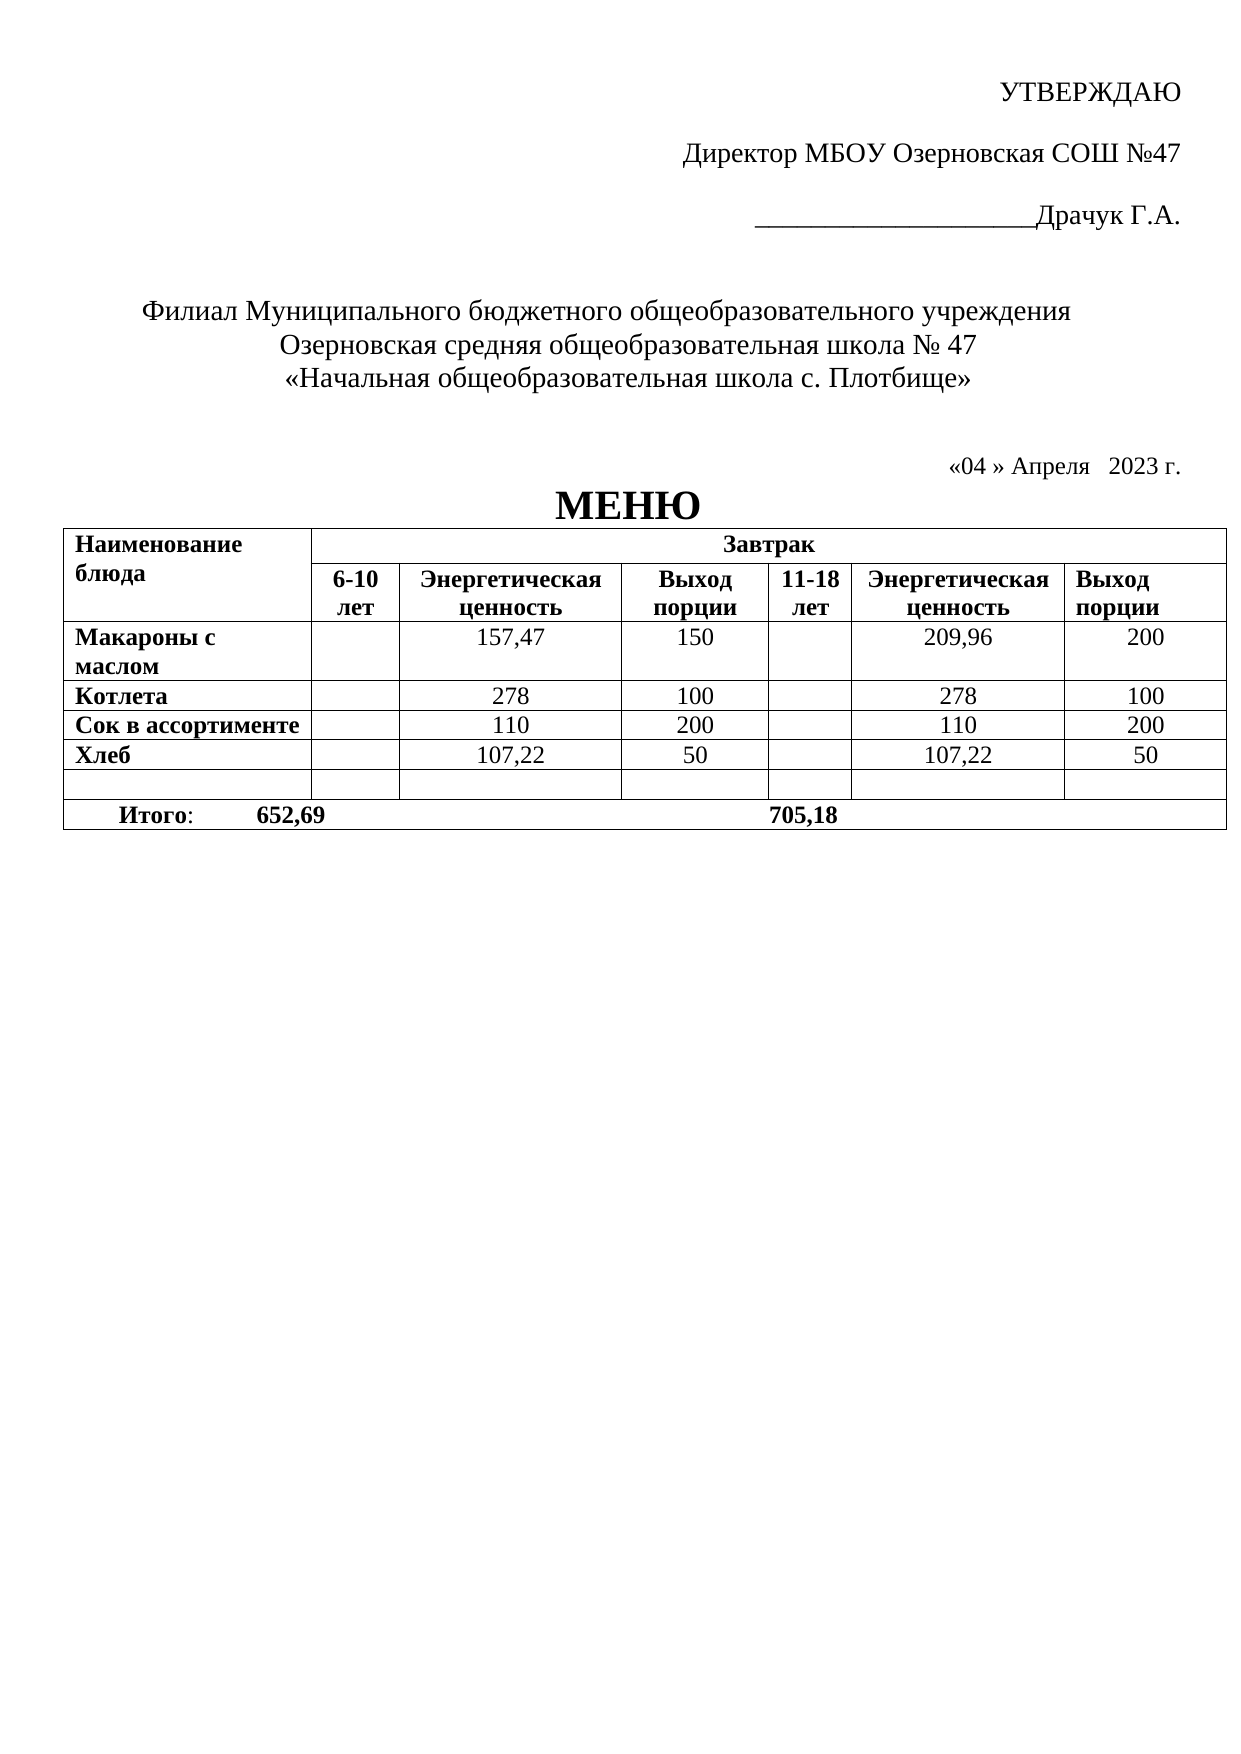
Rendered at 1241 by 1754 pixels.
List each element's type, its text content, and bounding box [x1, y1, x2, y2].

table_cell 278 [400, 681, 621, 709]
table_cell 278 [852, 681, 1064, 709]
table_cell 11-18 лет [769, 564, 851, 621]
table_cell 209,96 [852, 622, 1064, 680]
table_cell Энергетическая ценность [400, 564, 621, 621]
table_cell Макароны с маслом [64, 622, 311, 680]
table_cell 107,22 [400, 740, 621, 769]
table_cell 150 [622, 622, 768, 680]
table_cell [622, 770, 768, 799]
table_cell Итого: 652,69 705,18 [64, 800, 1226, 829]
table_cell 50 [1065, 740, 1226, 769]
text МЕНЮ [75, 480, 1181, 528]
table_cell Выход порции [1065, 564, 1226, 621]
table_cell 200 [622, 711, 768, 739]
table_cell Сок в ассортименте [64, 711, 311, 739]
table_cell [769, 681, 851, 709]
table_cell [852, 770, 1064, 799]
table_cell [312, 681, 399, 709]
table_header Завтрак [312, 529, 1226, 563]
table_cell [769, 770, 851, 799]
table_cell [312, 770, 399, 799]
table_cell 200 [1065, 622, 1226, 680]
text УТВЕРЖДАЮ [75, 75, 1181, 107]
table_cell 6-10 лет [312, 564, 399, 621]
table_cell [312, 622, 399, 680]
text Озерновская средняя общеобразовательная школа № 47 [75, 327, 1181, 360]
table_cell Котлета [64, 681, 311, 709]
text Директор МБОУ Озерновская СОШ №47 [75, 137, 1181, 169]
table_cell Выход порции [622, 564, 768, 621]
table_cell 107,22 [852, 740, 1064, 769]
table_cell 100 [622, 681, 768, 709]
table_cell [1065, 770, 1226, 799]
table_cell 110 [852, 711, 1064, 739]
table_cell [769, 740, 851, 769]
text «04 » Апреля 2023 г. [75, 451, 1181, 480]
text «Начальная общеобразовательная школа с. Плотбище» [75, 360, 1181, 394]
table_header Наименование блюда [64, 529, 311, 621]
table_cell 50 [622, 740, 768, 769]
table_cell Энергетическая ценность [852, 564, 1064, 621]
table_cell 110 [400, 711, 621, 739]
table_cell 100 [1065, 681, 1226, 709]
table_cell 157,47 [400, 622, 621, 680]
text ____________________Драчук Г.А. [75, 198, 1181, 231]
table_cell [64, 770, 311, 799]
table_cell [769, 622, 851, 680]
text Филиал Муниципального бюджетного общеобразовательного учреждения [75, 293, 1138, 327]
table_cell [312, 740, 399, 769]
table_cell [312, 711, 399, 739]
table_cell Хлеб [64, 740, 311, 769]
table_cell 200 [1065, 711, 1226, 739]
table_cell [769, 711, 851, 739]
table_cell [400, 770, 621, 799]
